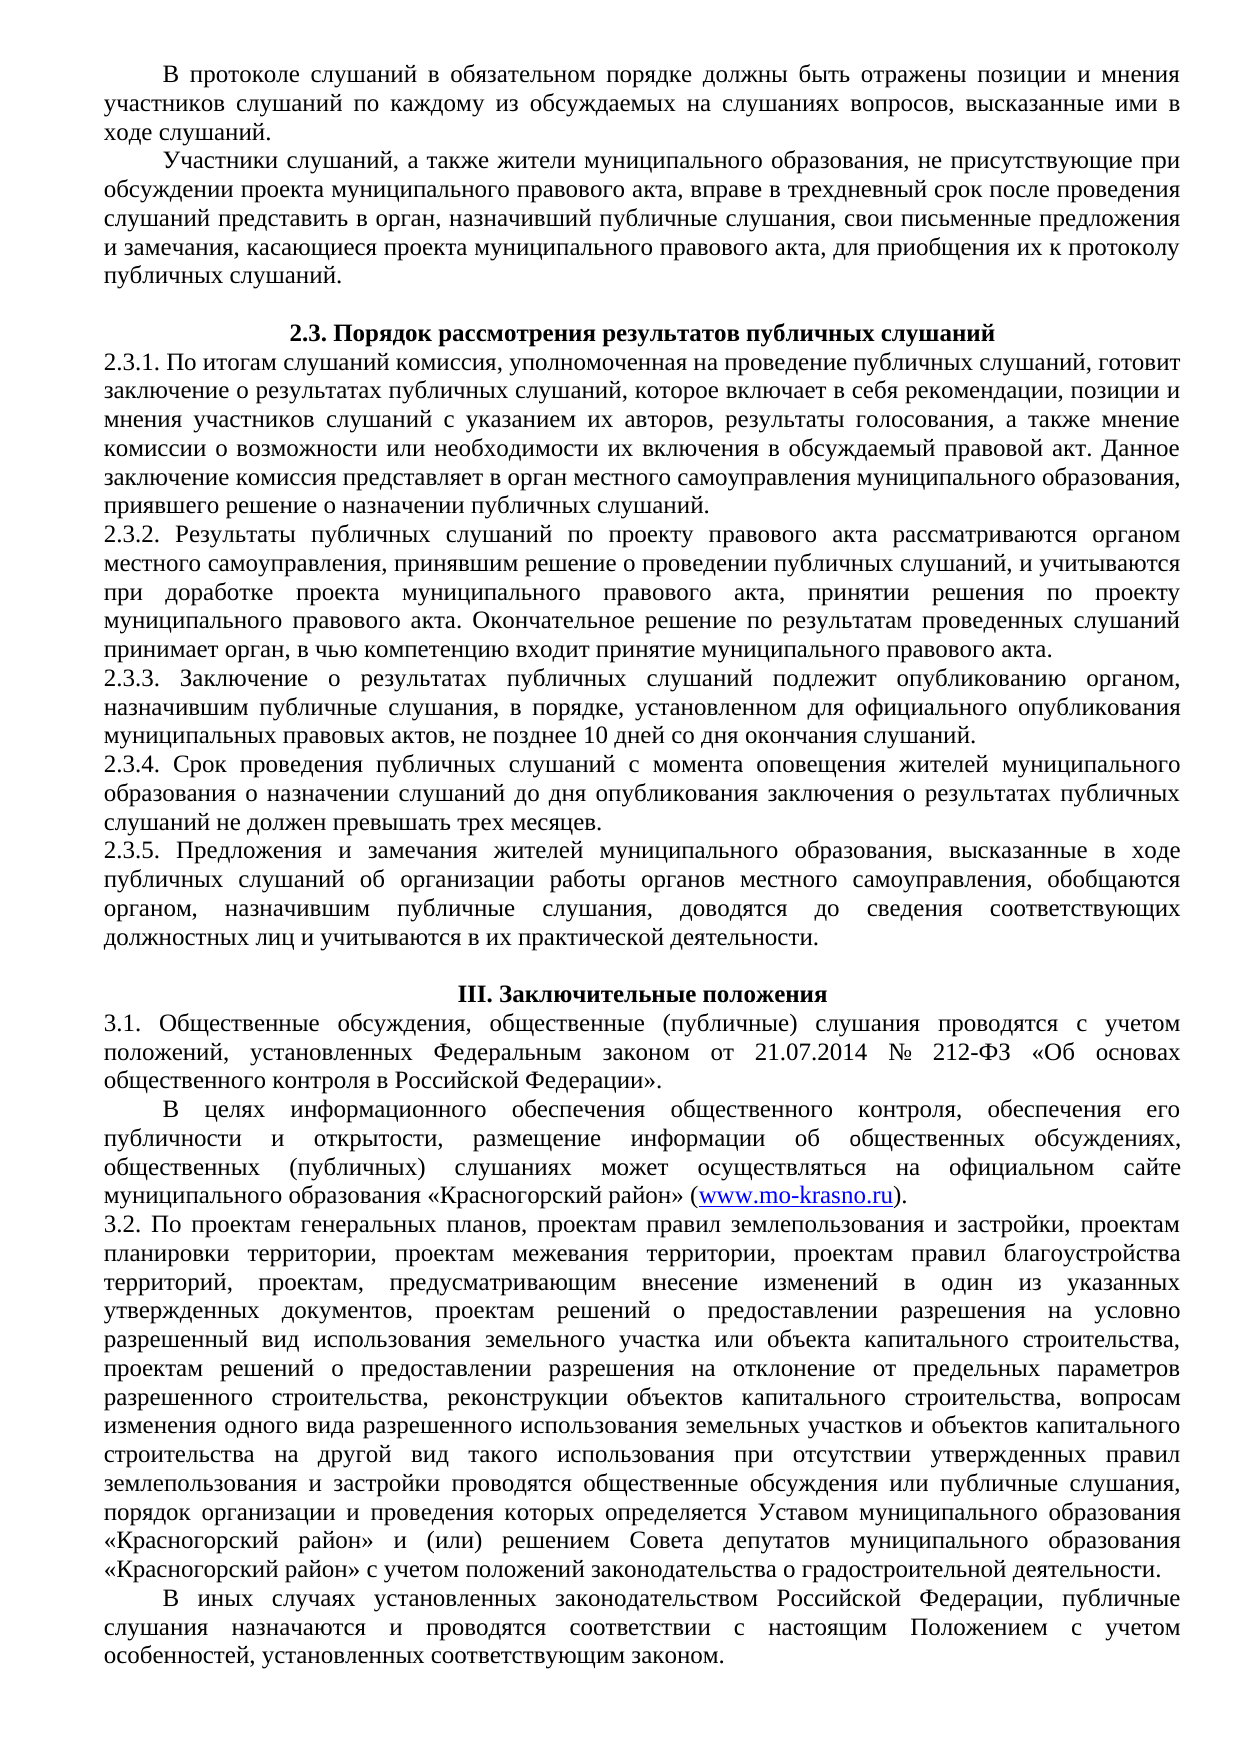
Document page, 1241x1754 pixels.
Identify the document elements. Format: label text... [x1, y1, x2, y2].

text 3.2. По проектам генеральных планов, проектам правил землепользования и застройки, проектам планировки территории, проектам межевания территории, проектам правил благоустройства территорий, проектам, предусматривающим внесение изменений в один из указанных утвержденных документов, проектам решений о предоставлении разрешения на условно разрешенный вид использования земельного участка или объекта капитального строительства, проектам решений о предоставлении разрешения на отклонение от предельных параметров разрешенного строительства, реконструкции объектов капитального строительства, вопросам изменения одного вида разрешенного использования земельных участков и объектов капитального строительства на другой вид такого использования при отсутствии утвержденных правил землепользования и застройки проводятся общественные обсуждения или публичные слушания, порядок организации и проведения которых определяется Уставом муниципального образования «Красногорский район» и (или) решением Совета депутатов муниципального образования «Красногорский район» с учетом положений законодательства о градостроительной деятельности. [103, 1209, 1181, 1583]
text 2.3.5. Предложения и замечания жителей муниципального образования, высказанные в ходе публичных слушаний об организации работы органов местного самоуправления, обобщаются органом, назначившим публичные слушания, доводятся до сведения соответствующих должностных лиц и учитываются в их практической деятельности. [103, 835, 1181, 950]
text В протоколе слушаний в обязательном порядке должны быть отражены позиции и мнения участников слушаний по каждому из обсуждаемых на слушаниях вопросов, высказанные ими в ходе слушаний. [103, 59, 1181, 145]
text 2.3. Порядок рассмотрения результатов публичных слушаний [103, 318, 1181, 347]
text В целях информационного обеспечения общественного контроля, обеспечения его публичности и открытости, размещение информации об общественных обсуждениях, общественных (публичных) слушаниях может осуществляться на официальном сайте муниципального образования «Красногорский район» (www.mo-krasno.ru). [103, 1094, 1181, 1209]
text 3.1. Общественные обсуждения, общественные (публичные) слушания проводятся с учетом положений, установленных Федеральным законом от 21.07.2014 № 212-ФЗ «Об основах общественного контроля в Российской Федерации». [103, 1008, 1181, 1094]
text Участники слушаний, а также жители муниципального образования, не присутствующие при обсуждении проекта муниципального правового акта, вправе в трехдневный срок после проведения слушаний представить в орган, назначивший публичные слушания, свои письменные предложения и замечания, касающиеся проекта муниципального правового акта, для приобщения их к протоколу публичных слушаний. [103, 145, 1181, 289]
text 2.3.1. По итогам слушаний комиссия, уполномоченная на проведение публичных слушаний, готовит заключение о результатах публичных слушаний, которое включает в себя рекомендации, позиции и мнения участников слушаний с указанием их авторов, результаты голосования, а также мнение комиссии о возможности или необходимости их включения в обсуждаемый правовой акт. Данное заключение комиссия представляет в орган местного самоуправления муниципального образования, приявшего решение о назначении публичных слушаний. [103, 347, 1181, 519]
text III. Заключительные положения [103, 979, 1181, 1008]
text 2.3.4. Срок проведения публичных слушаний с момента оповещения жителей муниципального образования о назначении слушаний до дня опубликования заключения о результатах публичных слушаний не должен превышать трех месяцев. [103, 749, 1181, 835]
text В иных случаях установленных законодательством Российской Федерации, публичные слушания назначаются и проводятся соответствии с настоящим Положением с учетом особенностей, установленных соответствующим законом. [103, 1583, 1181, 1669]
text 2.3.3. Заключение о результатах публичных слушаний подлежит опубликованию органом, назначившим публичные слушания, в порядке, установленном для официального опубликования муниципальных правовых актов, не позднее 10 дней со дня окончания слушаний. [103, 663, 1181, 749]
text 2.3.2. Результаты публичных слушаний по проекту правового акта рассматриваются органом местного самоуправления, принявшим решение о проведении публичных слушаний, и учитываются при доработке проекта муниципального правового акта, принятии решения по проекту муниципального правового акта. Окончательное решение по результатам проведенных слушаний принимает орган, в чью компетенцию входит принятие муниципального правового акта. [103, 519, 1181, 663]
